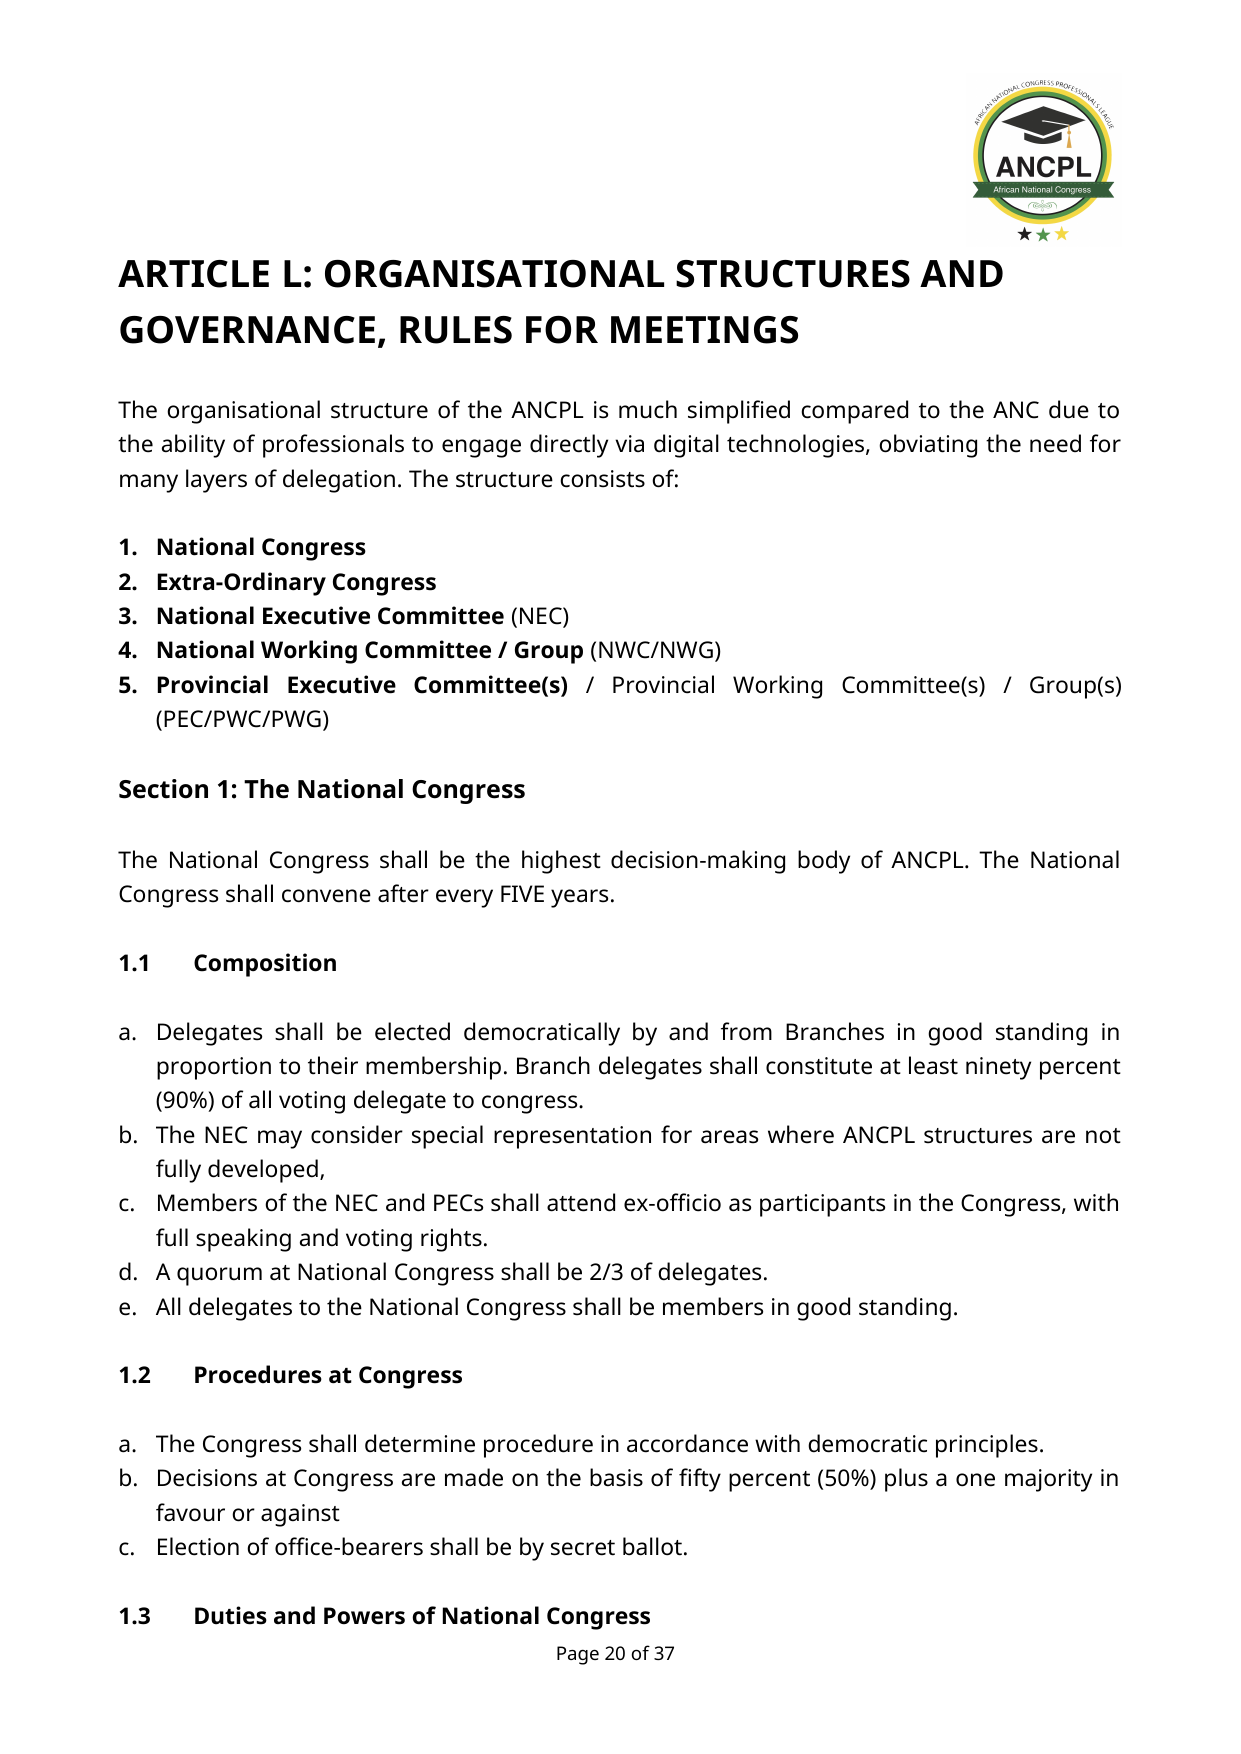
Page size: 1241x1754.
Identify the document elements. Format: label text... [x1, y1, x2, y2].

list Extra-Ordinary Congress [118, 566, 1122, 597]
subtitle ARTICLE L: ORGANISATIONAL STRUCTURES AND GOVERNANCE, RULES FOR MEETINGS [118, 247, 1122, 354]
list National Congress [118, 531, 1122, 562]
text 1.3 Duties and Powers of National Congress [118, 1600, 1122, 1631]
text The National Congress shall be the highest decision-making body of ANCPL. The National Congress shall convene after every FIVE years. [118, 844, 1122, 909]
text The organisational structure of the ANCPL is much simplified compared to the ANC due to the ability of professionals to engage directly via digital technologies, obviating the need for many layers of delegation. The structure consists of: [118, 394, 1122, 494]
text 1.2 Procedures at Congress [118, 1359, 1122, 1391]
list A quorum at National Congress shall be 2/3 of delegates. [118, 1256, 1122, 1287]
list All delegates to the National Congress shall be members in good standing. [118, 1291, 1122, 1322]
list National Executive Committee (NEC) [118, 600, 1122, 631]
list National Working Committee / Group (NWC/NWG) [118, 634, 1122, 666]
list Election of office-bearers shall be by secret ballot. [118, 1531, 1122, 1562]
list The NEC may consider special representation for areas where ANCPL structures are not fully developed, [118, 1119, 1122, 1184]
list Delegates shall be elected democratically by and from Branches in good standing in proportion to their membership. Branch delegates shall constitute at least ninety percent (90%) of all voting delegate to congress. [118, 1016, 1122, 1116]
list Members of the NEC and PECs shall attend ex-officio as participants in the Congress, with full speaking and voting rights. [118, 1187, 1122, 1253]
text 1.1 Composition [118, 947, 1122, 978]
list Provincial Executive Committee(s) / Provincial Working Committee(s) / Group(s) (PEC/PWC/PWG) [118, 669, 1122, 734]
list Decisions at Congress are made on the basis of fifty percent (50%) plus a one majority in favour or against [118, 1462, 1122, 1528]
list The Congress shall determine procedure in accordance with democratic principles. [118, 1428, 1122, 1459]
picture [965, 73, 1123, 247]
subtitle Section 1: The National Congress [118, 772, 1122, 806]
